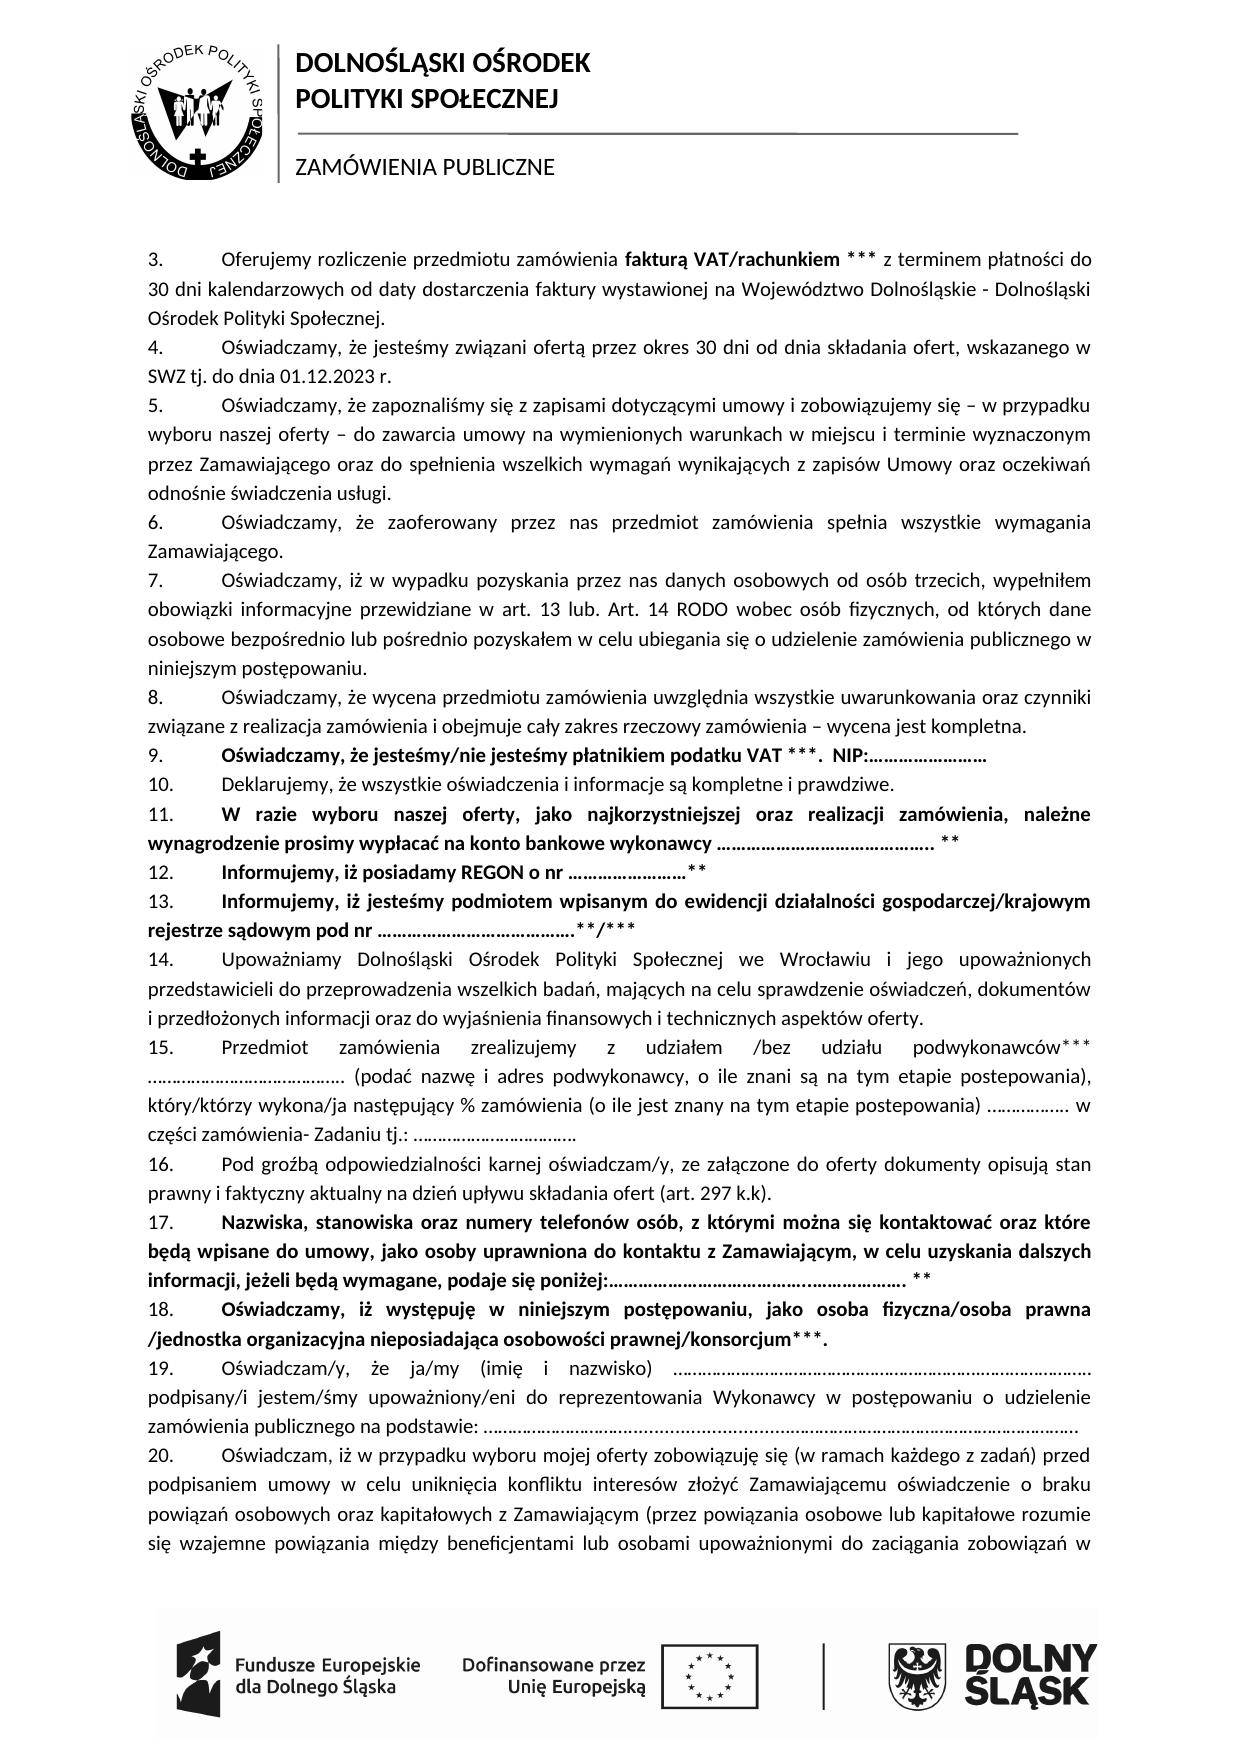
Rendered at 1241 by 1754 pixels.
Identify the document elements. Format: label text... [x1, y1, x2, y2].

text 7. Oświadczamy, iż w wypadku pozyskania przez nas danych osobowych od osób trzecich, wypełniłem obowiązki informacyjne przewidziane w art. 13 lub. Art. 14 RODO wobec osób fizycznych, od których dane osobowe bezpośrednio lub pośrednio pozyskałem w celu ubiegania się o udzielenie zamówienia publicznego w niniejszym postępowaniu. [148, 567, 1093, 680]
text 18. Oświadczamy, iż występuję w niniejszym postępowaniu, jako osoba fizyczna/osoba prawna /jednostka organizacyjna nieposiadająca osobowości prawnej/konsorcjum***. [148, 1297, 1093, 1351]
text 19. Oświadczam/y, że ja/my (imię i nazwisko) ……………………………………………………….………………….. podpisany/i jestem/śmy upoważniony/eni do reprezentowania Wykonawcy w postępowaniu o udzielenie zamówienia publicznego na podstawie: …………………………...............................…………………………………………………… [148, 1355, 1093, 1439]
picture [155, 1609, 1098, 1739]
text 16. Pod groźbą odpowiedzialności karnej oświadczam/y, ze załączone do oferty dokumenty opisują stan prawny i faktyczny aktualny na dzień upływu składania ofert (art. 297 k.k). [148, 1151, 1093, 1205]
text 10. Deklarujemy, że wszystkie oświadczenia i informacje są kompletne i prawdziwe. [148, 772, 1093, 797]
text 13. Informujemy, iż jesteśmy podmiotem wpisanym do ewidencji działalności gospodarczej/krajowym rejestrze sądowym pod nr ………………………………….**/*** [148, 888, 1093, 943]
picture [130, 45, 263, 180]
text 12. Informujemy, iż posiadamy REGON o nr ……………………** [148, 859, 1093, 884]
text 8. Oświadczamy, że wycena przedmiotu zamówienia uwzględnia wszystkie uwarunkowania oraz czynniki związane z realizacja zamówienia i obejmuje cały zakres rzeczowy zamówienia – wycena jest kompletna. [148, 684, 1093, 739]
text 17. Nazwiska, stanowiska oraz numery telefonów osób, z którymi można się kontaktować oraz które będą wpisane do umowy, jako osoby uprawniona do kontaktu z Zamawiającym, w celu uzyskania dalszych informacji, jeżeli będą wymagane, podaje się poniżej:…………………………………..………………. ** [148, 1209, 1093, 1293]
text 14. Upoważniamy Dolnośląski Ośrodek Polityki Społecznej we Wrocławiu i jego upoważnionych przedstawicieli do przeprowadzenia wszelkich badań, mających na celu sprawdzenie oświadczeń, dokumentów i przedłożonych informacji oraz do wyjaśnienia finansowych i technicznych aspektów oferty. [148, 947, 1093, 1030]
text 3. Oferujemy rozliczenie przedmiotu zamówienia fakturą VAT/rachunkiem *** z terminem płatności do 30 dni kalendarzowych od daty dostarczenia faktury wystawionej na Województwo Dolnośląskie - Dolnośląski Ośrodek Polityki Społecznej. [148, 247, 1093, 330]
text 5. Oświadczamy, że zapoznaliśmy się z zapisami dotyczącymi umowy i zobowiązujemy się – w przypadku wyboru naszej oferty – do zawarcia umowy na wymienionych warunkach w miejscu i terminie wyznaczonym przez Zamawiającego oraz do spełnienia wszelkich wymagań wynikających z zapisów Umowy oraz oczekiwań odnośnie świadczenia usługi. [148, 392, 1093, 505]
text 6. Oświadczamy, że zaoferowany przez nas przedmiot zamówienia spełnia wszystkie wymagania Zamawiającego. [148, 509, 1093, 564]
text 9. Oświadczamy, że jesteśmy/nie jesteśmy płatnikiem podatku VAT ***. NIP:…………………… [148, 742, 1093, 768]
text 11. W razie wyboru naszej oferty, jako najkorzystniejszej oraz realizacji zamówienia, należne wynagrodzenie prosimy wypłacać na konto bankowe wykonawcy …………………………………….. ** [148, 801, 1093, 855]
text 15. Przedmiot zamówienia zrealizujemy z udziałem /bez udziału podwykonawców*** ………………………………….. (podać nazwę i adres podwykonawcy, o ile znani są na tym etapie postepowania), który/którzy wykona/ja następujący % zamówienia (o ile jest znany na tym etapie postepowania) …………….. w części zamówienia- Zadaniu tj.: ……………………………. [148, 1034, 1093, 1147]
text 4. Oświadczamy, że jesteśmy związani ofertą przez okres 30 dni od dnia składania ofert, wskazanego w SWZ tj. do dnia 01.12.2023 r. [148, 334, 1093, 389]
